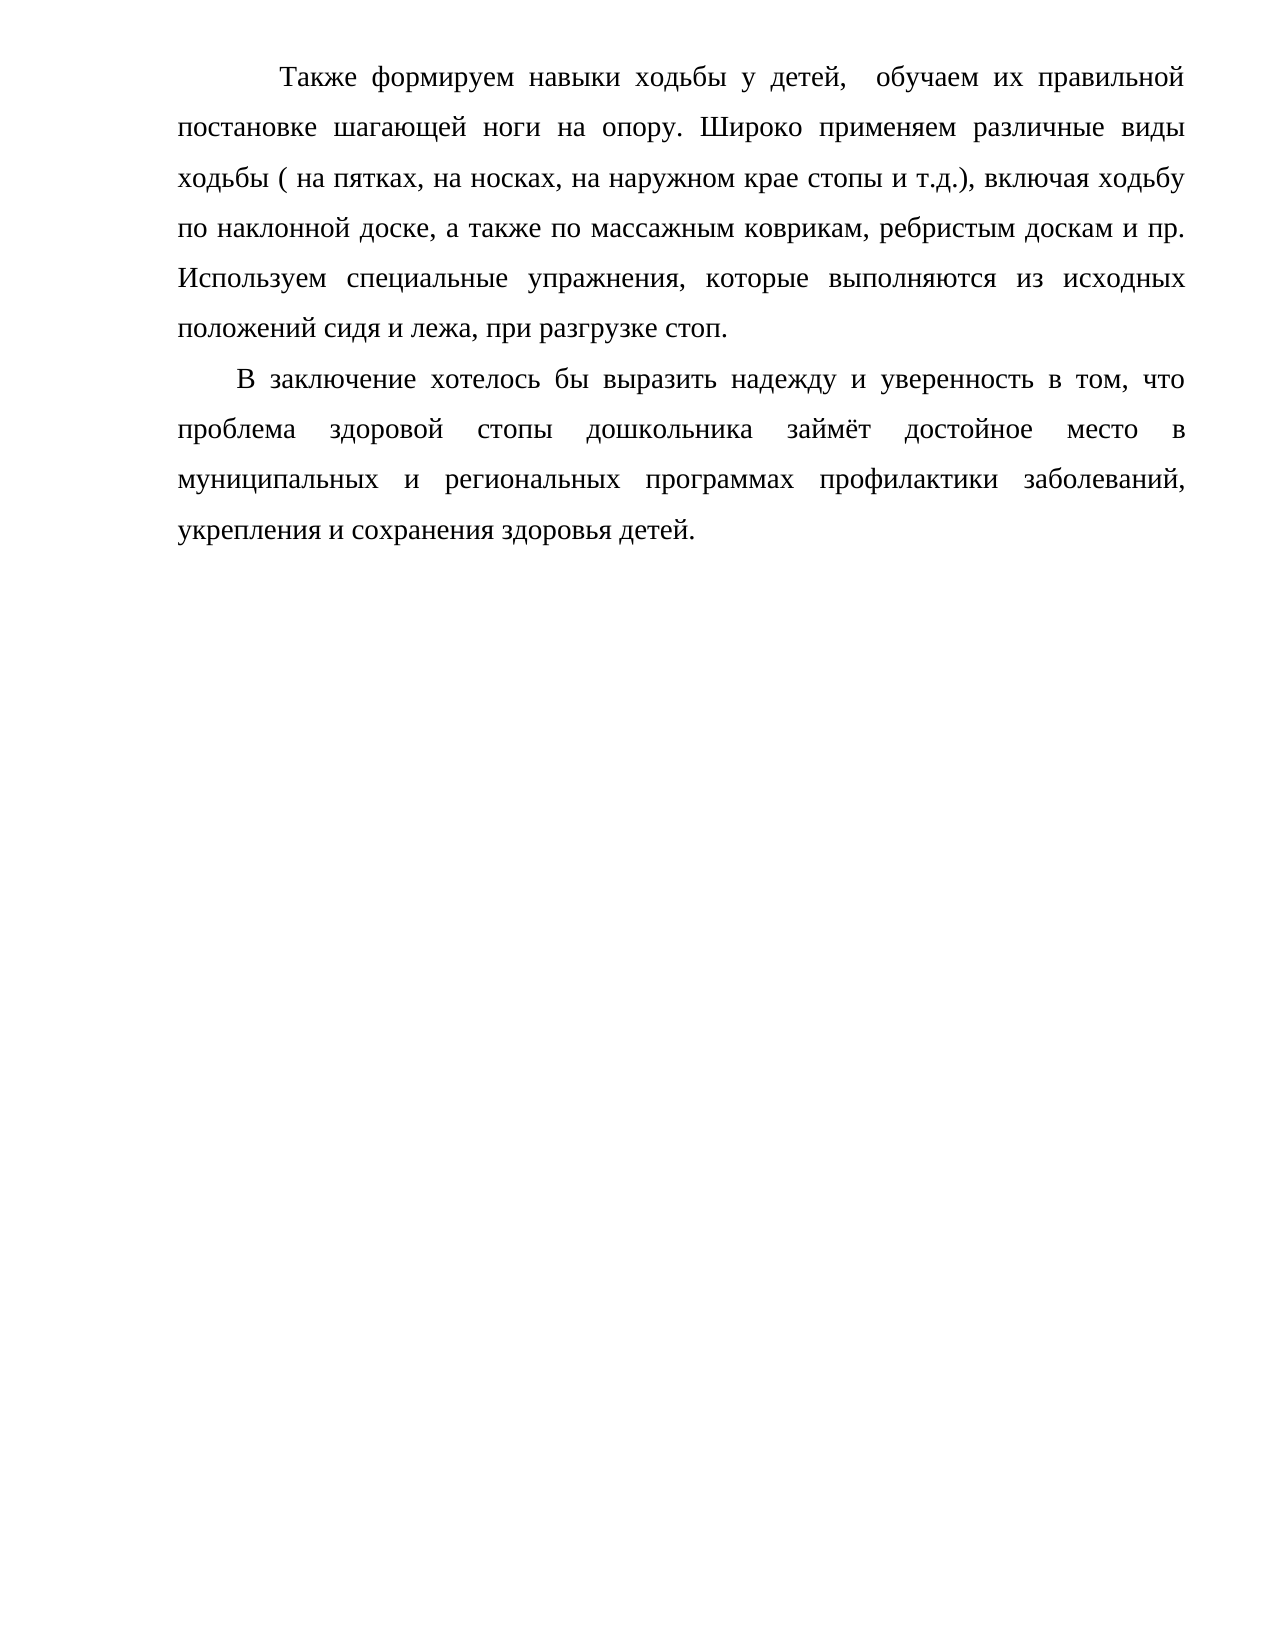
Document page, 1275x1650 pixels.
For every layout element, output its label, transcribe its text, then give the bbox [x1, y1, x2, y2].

text Также формируем навыки ходьбы у детей, обучаем их правильной постановке шагающей ноги на опору. Широко применяем различные виды ходьбы ( на пятках, на носках, на наружном крае стопы и т.д.), включая ходьбу по наклонной доске, а также по массажным коврикам, ребристым доскам и пр. Используем специальные упражнения, которые выполняются из исходных положений сидя и лежа, при разгрузке стоп. [177, 59, 1186, 344]
text В заключение хотелось бы выразить надежду и уверенность в том, что проблема здоровой стопы дошкольника займёт достойное место в муниципальных и региональных программах профилактики заболеваний, укрепления и сохранения здоровья детей. [177, 361, 1186, 545]
